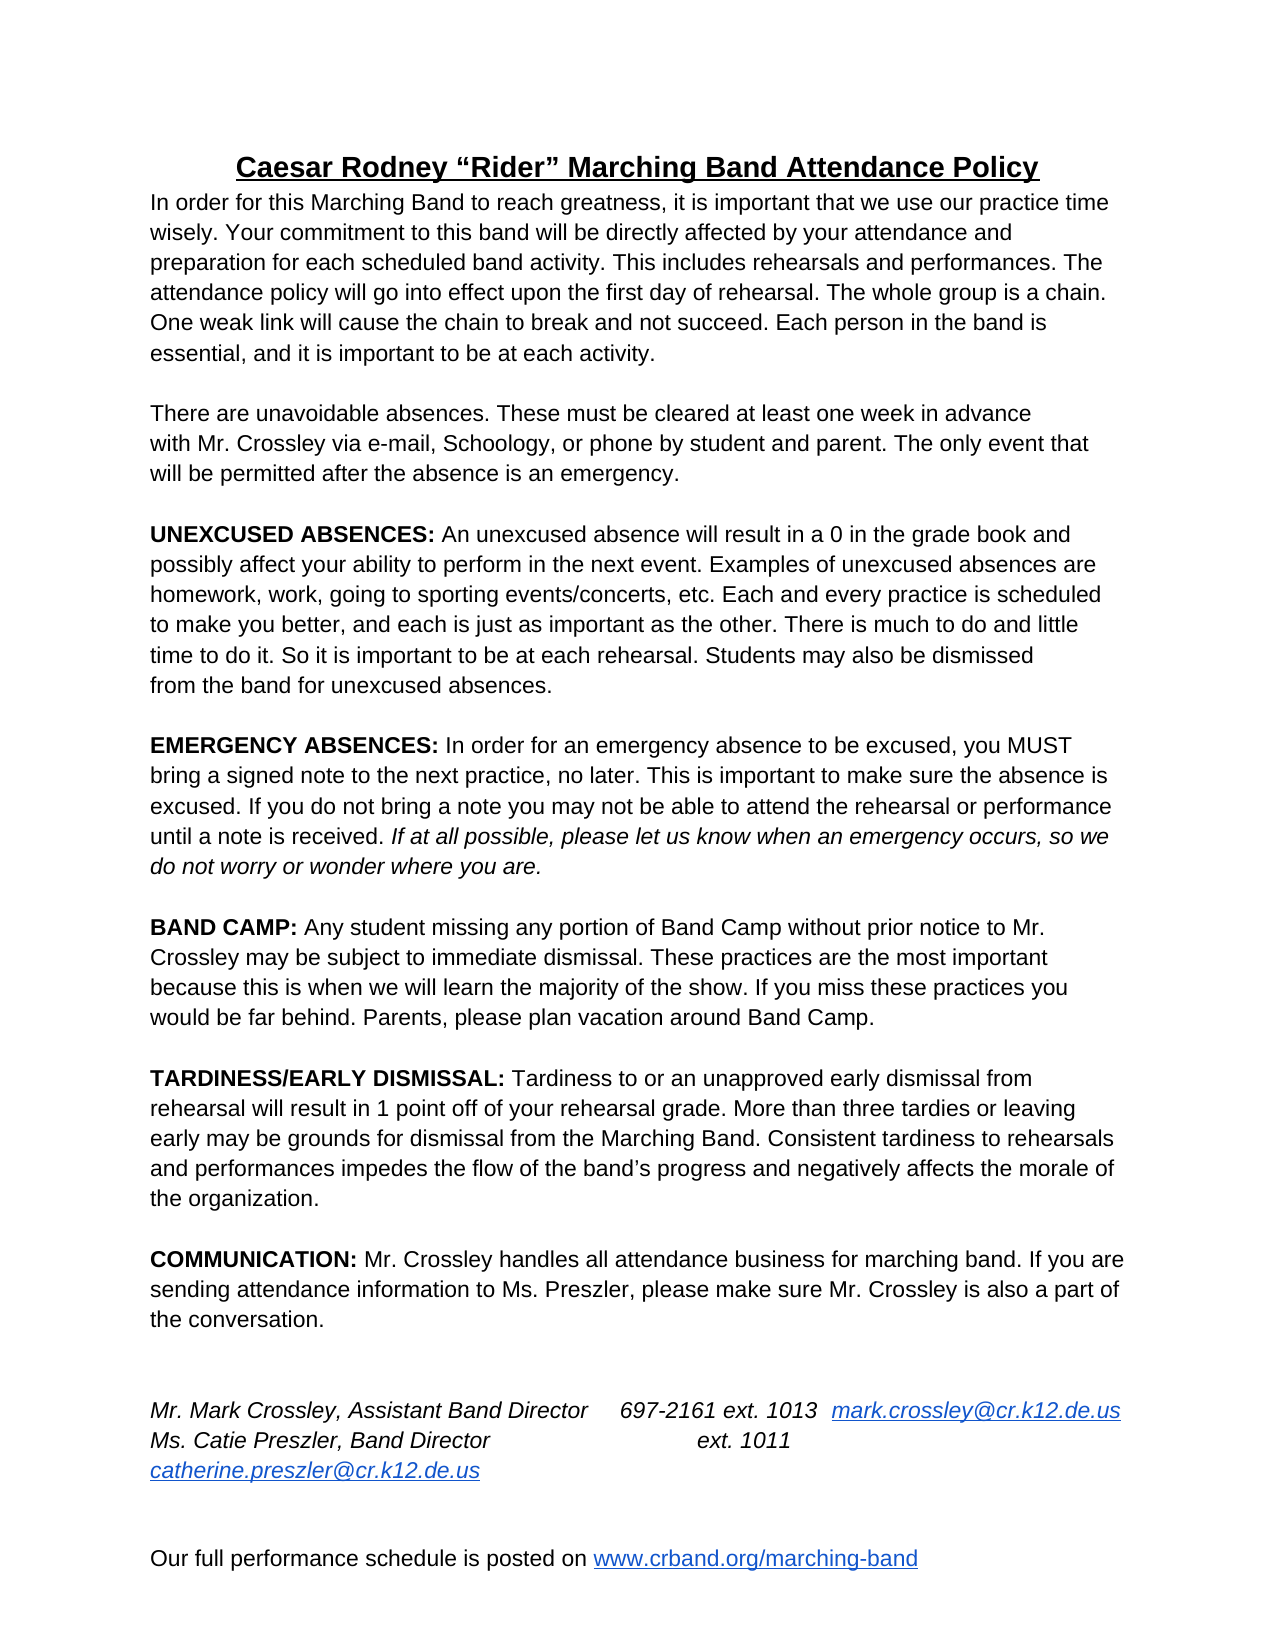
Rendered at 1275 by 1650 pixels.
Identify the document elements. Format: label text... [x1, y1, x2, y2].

text TARDINESS/EARLY DISMISSAL: Tardiness to or an unapproved early dismissal from rehearsal will result in 1 point off of your rehearsal grade. More than three tardies or leaving early may be grounds for dismissal from the Marching Band. Consistent tardiness to rehearsals and performances impedes the flow of the band’s progress and negatively affects the morale of the organization. [150, 1064, 1125, 1212]
text EMERGENCY ABSENCES: In order for an emergency absence to be excused, you MUST bring a signed note to the next practice, no later. This is important to make sure the absence is [150, 732, 1125, 789]
text Mr. Mark Crossley, Assistant Band Director 697-2161 ext. 1013 mark.crossley@cr.k12.de.us [150, 1397, 1125, 1423]
text Caesar Rodney “Rider” Marching Band Attendance Policy [150, 150, 1125, 183]
text Ms. Catie Preszler, Band Director ext. 1011 catherine.preszler@cr.k12.de.us [150, 1427, 1125, 1484]
text excused. If you do not bring a note you may not be able to attend the rehearsal or performance until a note is received. If at all possible, please let us know when an emergency occurs, so we do not worry or wonder where you are. [150, 793, 1125, 879]
text In order for this Marching Band to reach greatness, it is important that we use our practice time wisely. Your commitment to this band will be directly affected by your attendance and preparation for each scheduled band activity. This includes rehearsals and performances. The attendance policy will go into effect upon the first day of rehearsal. The whole group is a chain. One weak link will cause the chain to break and not succeed. Each person in the band is essential, and it is important to be at each activity. [150, 188, 1125, 366]
text UNEXCUSED ABSENCES: An unexcused absence will result in a 0 in the grade book and possibly affect your ability to perform in the next event. Examples of unexcused absences are homework, work, going to sporting events/concerts, etc. Each and every practice is scheduled to make you better, and each is just as important as the other. There is much to do and little time to do it. So it is important to be at each rehearsal. Students may also be dismissed [150, 521, 1125, 668]
text COMMUNICATION: Mr. Crossley handles all attendance business for marching band. If you are sending attendance information to Ms. Preszler, please make sure Mr. Crossley is also a part of the conversation. [150, 1246, 1125, 1333]
text BAND CAMP: Any student missing any portion of Band Camp without prior notice to Mr. Crossley may be subject to immediate dismissal. These practices are the most important because this is when we will learn the majority of the show. If you miss these practices you would be far behind. Parents, please plan vacation around Band Camp. [150, 913, 1125, 1031]
text There are unavoidable absences. These must be cleared at least one week in advance [150, 400, 1125, 426]
text with Mr. Crossley via e-mail, Schoology, or phone by student and parent. The only event that will be permitted after the absence is an emergency. [150, 430, 1125, 487]
text from the band for unexcused absences. [150, 672, 1125, 698]
